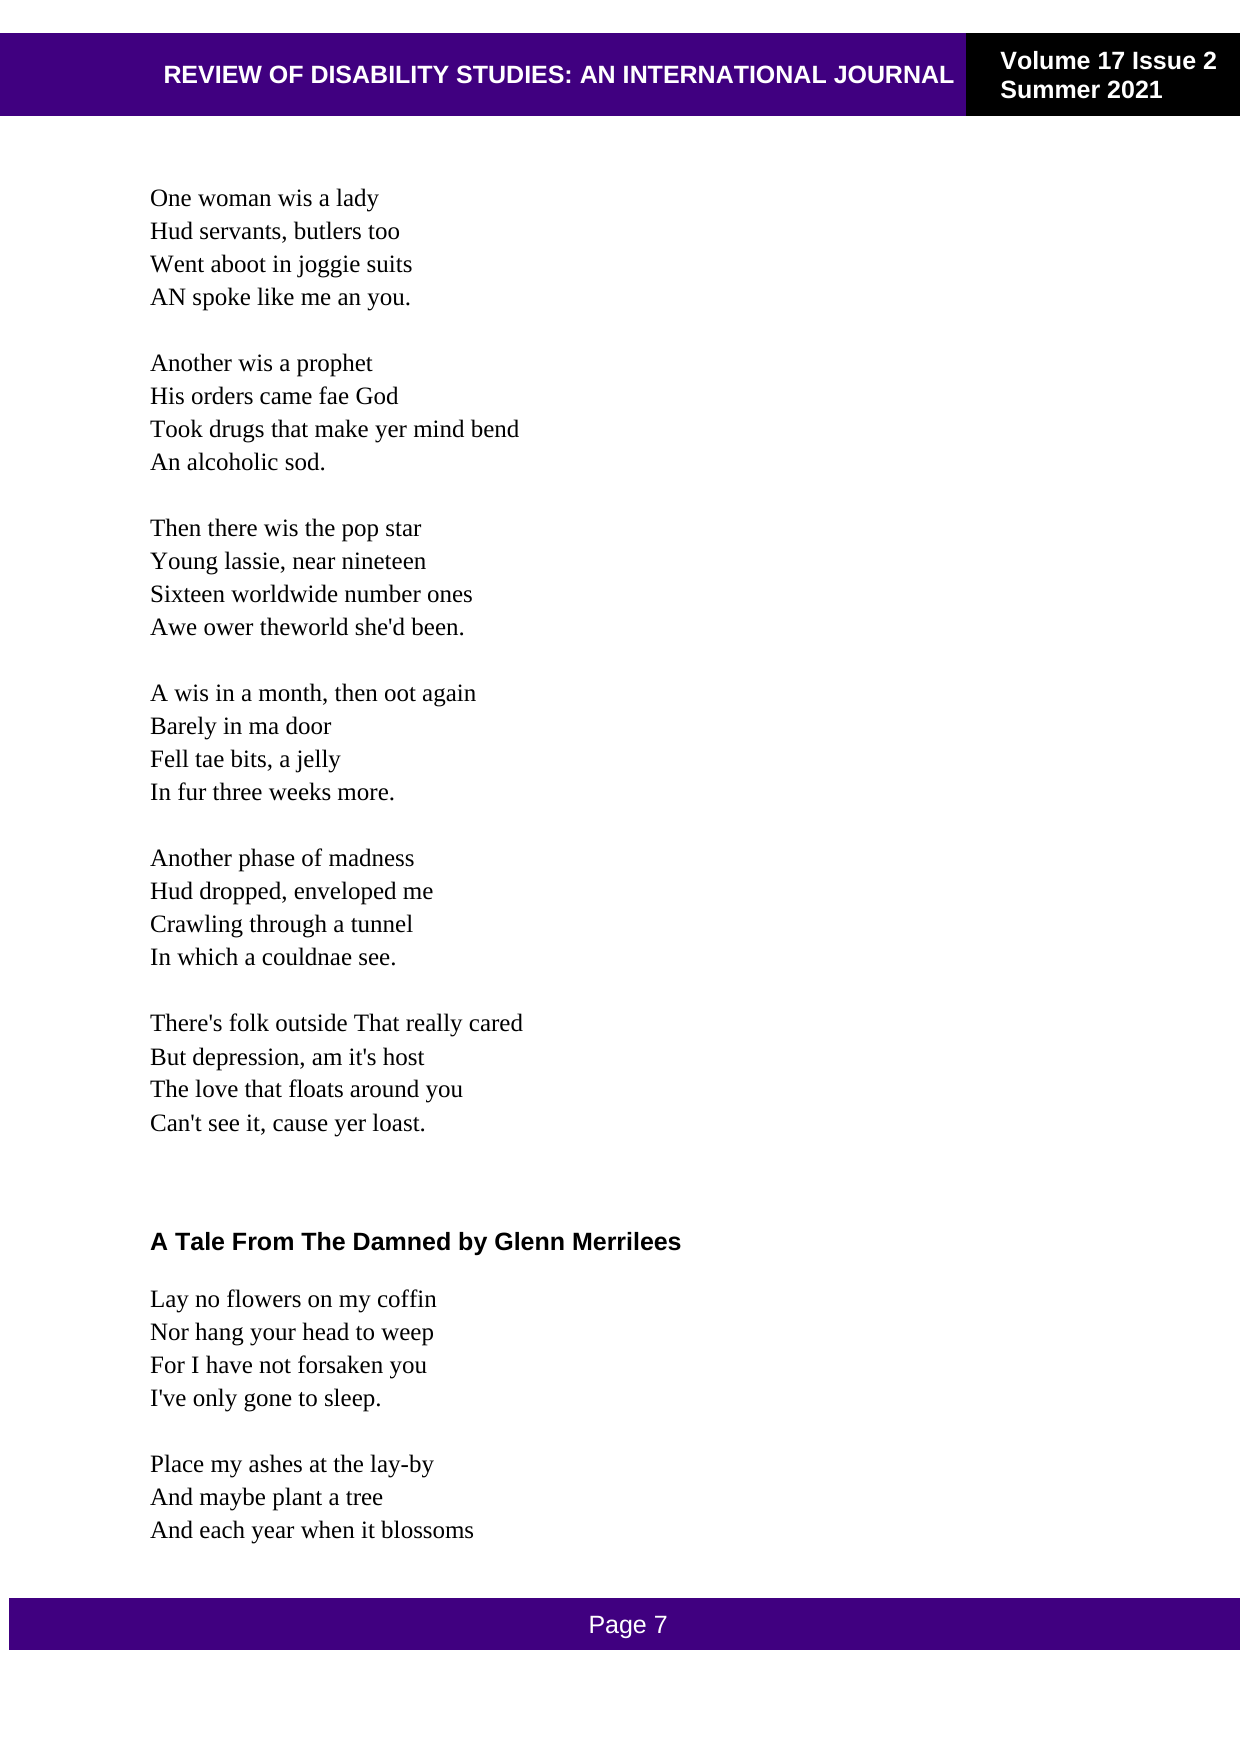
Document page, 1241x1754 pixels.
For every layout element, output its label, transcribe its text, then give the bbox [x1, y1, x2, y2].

text Then there wis the pop star Young lassie, near nineteen [150, 513, 1106, 575]
text A wis in a month, then oot again Barely in ma door Fell tae bits, a jelly In fur three weeks more. [150, 678, 1106, 806]
subtitle A Tale From The Damned by Glenn Merrilees [150, 1227, 1106, 1256]
text And each year when it blossoms [150, 1516, 1106, 1544]
text Lay no flowers on my coffin [150, 1284, 1106, 1313]
text Place my ashes at the lay-by [150, 1449, 1106, 1478]
text For I have not forsaken you [150, 1350, 1106, 1379]
text Sixteen worldwide number ones Awe ower theworld she'd been. [150, 579, 1106, 641]
text Another wis a prophet His orders came fae God Took drugs that make yer mind bend An alcoholic sod. [150, 348, 1106, 476]
text Another phase of madness Hud dropped, enveloped me Crawling through a tunnel In which a couldnae see. [150, 843, 1106, 971]
text I've only gone to sleep. [150, 1383, 1106, 1412]
text Nor hang your head to weep [150, 1317, 1106, 1346]
text There's folk outside That really cared But depression, am it's host The love that floats around you Can't see it, cause yer loast. [150, 1008, 1106, 1136]
text And maybe plant a tree [150, 1482, 1106, 1511]
text One woman wis a lady Hud servants, butlers too Went aboot in joggie suits AN spoke like me an you. [150, 183, 1106, 311]
